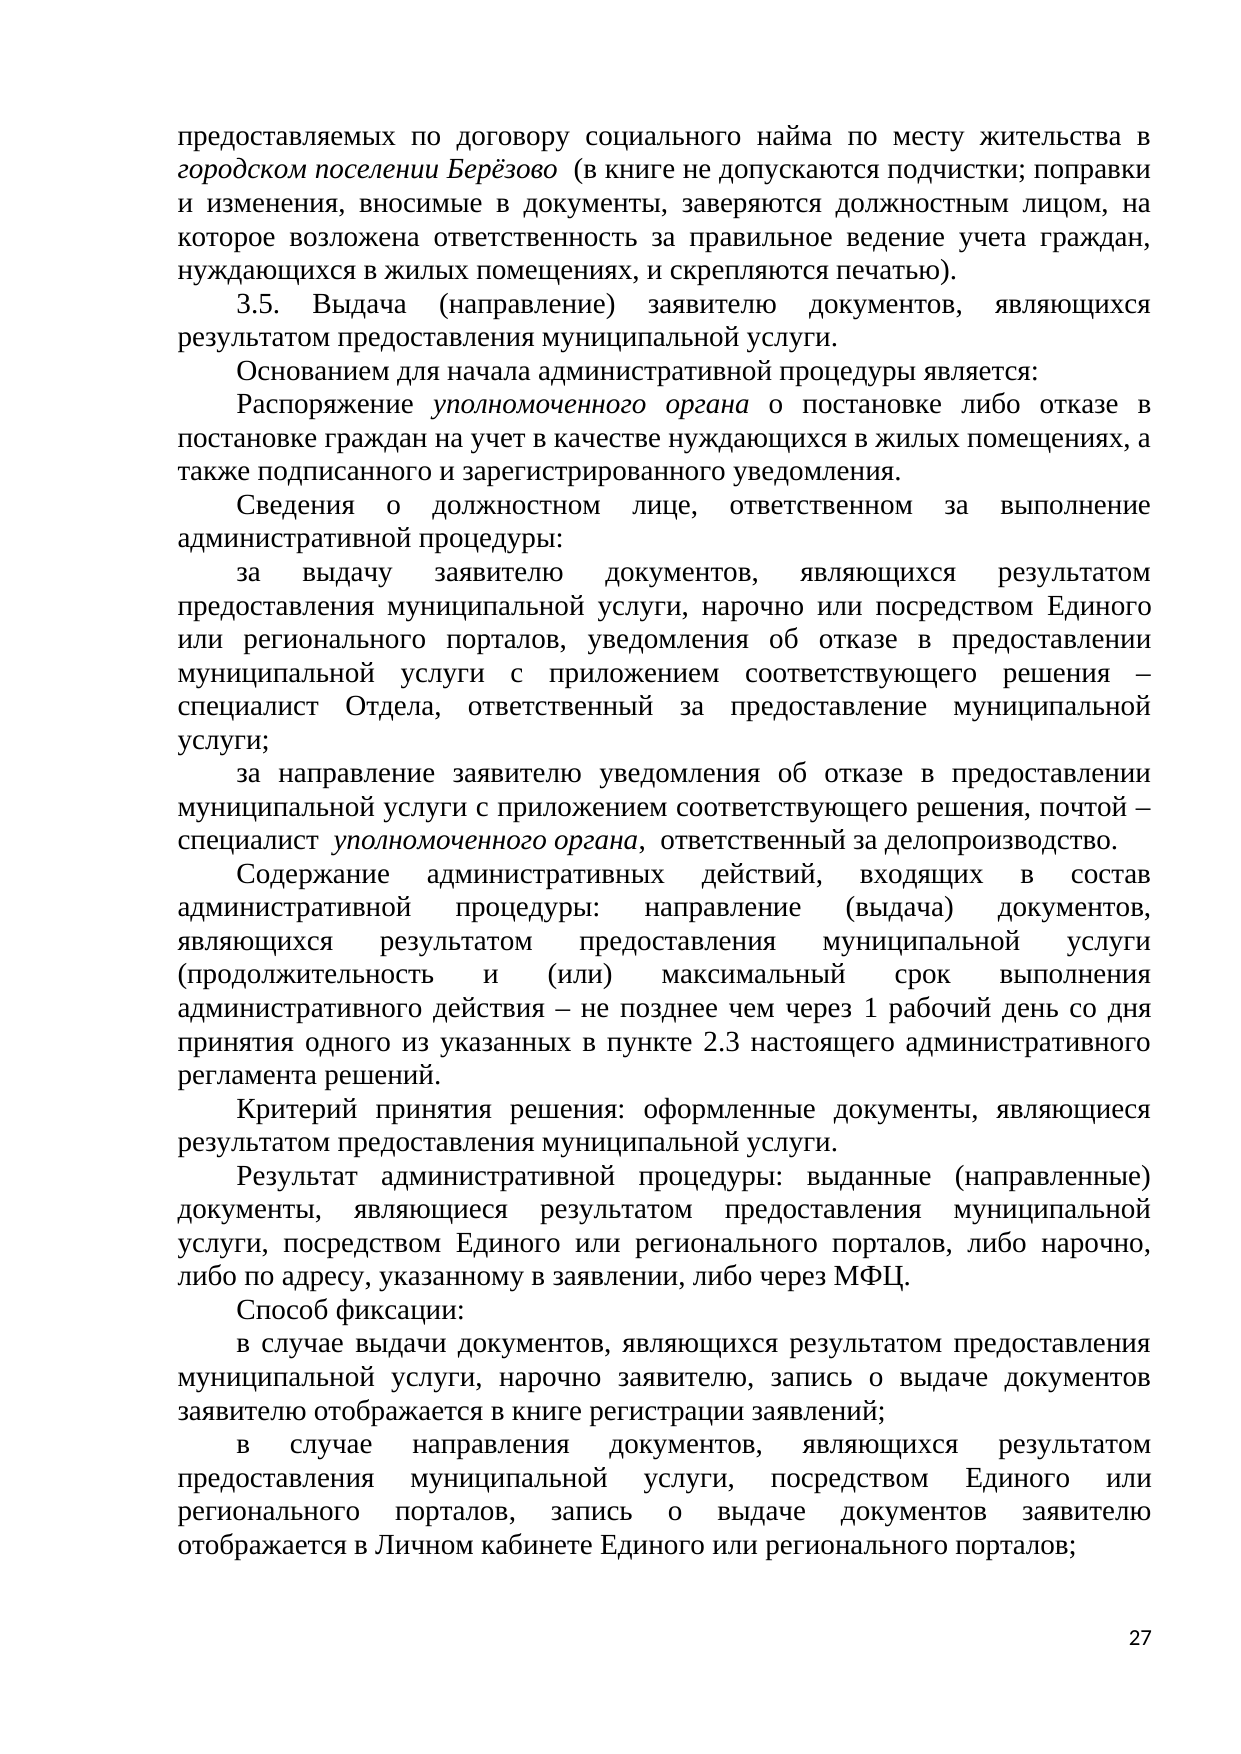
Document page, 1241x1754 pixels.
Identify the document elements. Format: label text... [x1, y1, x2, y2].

text в случае направления документов, являющихся результатом предоставления муниципальной услуги, посредством Единого или регионального порталов, запись о выдаче документов заявителю отображается в Личном кабинете Единого или регионального порталов; [177, 1426, 1152, 1560]
text 3.5. Выдача (направление) заявителю документов, являющихся результатом предоставления муниципальной услуги. [177, 286, 1152, 353]
text Сведения о должностном лице, ответственном за выполнение административной процедуры: [177, 487, 1152, 554]
text за выдачу заявителю документов, являющихся результатом предоставления муниципальной услуги, нарочно или посредством Единого или регионального порталов, уведомления об отказе в предоставлении муниципальной услуги с приложением соответствующего решения – специалист Отдела, ответственный за предоставление муниципальной услуги; [177, 554, 1152, 755]
text Распоряжение уполномоченного органа о постановке либо отказе в постановке граждан на учет в качестве нуждающихся в жилых помещениях, а также подписанного и зарегистрированного уведомления. [177, 386, 1152, 487]
text Содержание административных действий, входящих в состав административной процедуры: направление (выдача) документов, являющихся результатом предоставления муниципальной услуги (продолжительность и (или) максимальный срок выполнения административного действия – не позднее чем через 1 рабочий день со дня принятия одного из указанных в пункте 2.3 настоящего административного регламента решений. [177, 856, 1152, 1091]
text Результат административной процедуры: выданные (направленные) документы, являющиеся результатом предоставления муниципальной услуги, посредством Единого или регионального порталов, либо нарочно, либо по адресу, указанному в заявлении, либо через МФЦ. [177, 1158, 1152, 1292]
text Критерий принятия решения: оформленные документы, являющиеся результатом предоставления муниципальной услуги. [177, 1091, 1152, 1158]
text за направление заявителю уведомления об отказе в предоставлении муниципальной услуги с приложением соответствующего решения, почтой – специалист уполномоченного органа, ответственный за делопроизводство. [177, 755, 1152, 856]
text Способ фиксации: [177, 1292, 1152, 1326]
text Основанием для начала административной процедуры является: [177, 353, 1152, 386]
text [177, 118, 1152, 286]
text в случае выдачи документов, являющихся результатом предоставления муниципальной услуги, нарочно заявителю, запись о выдаче документов заявителю отображается в книге регистрации заявлений; [177, 1326, 1152, 1426]
